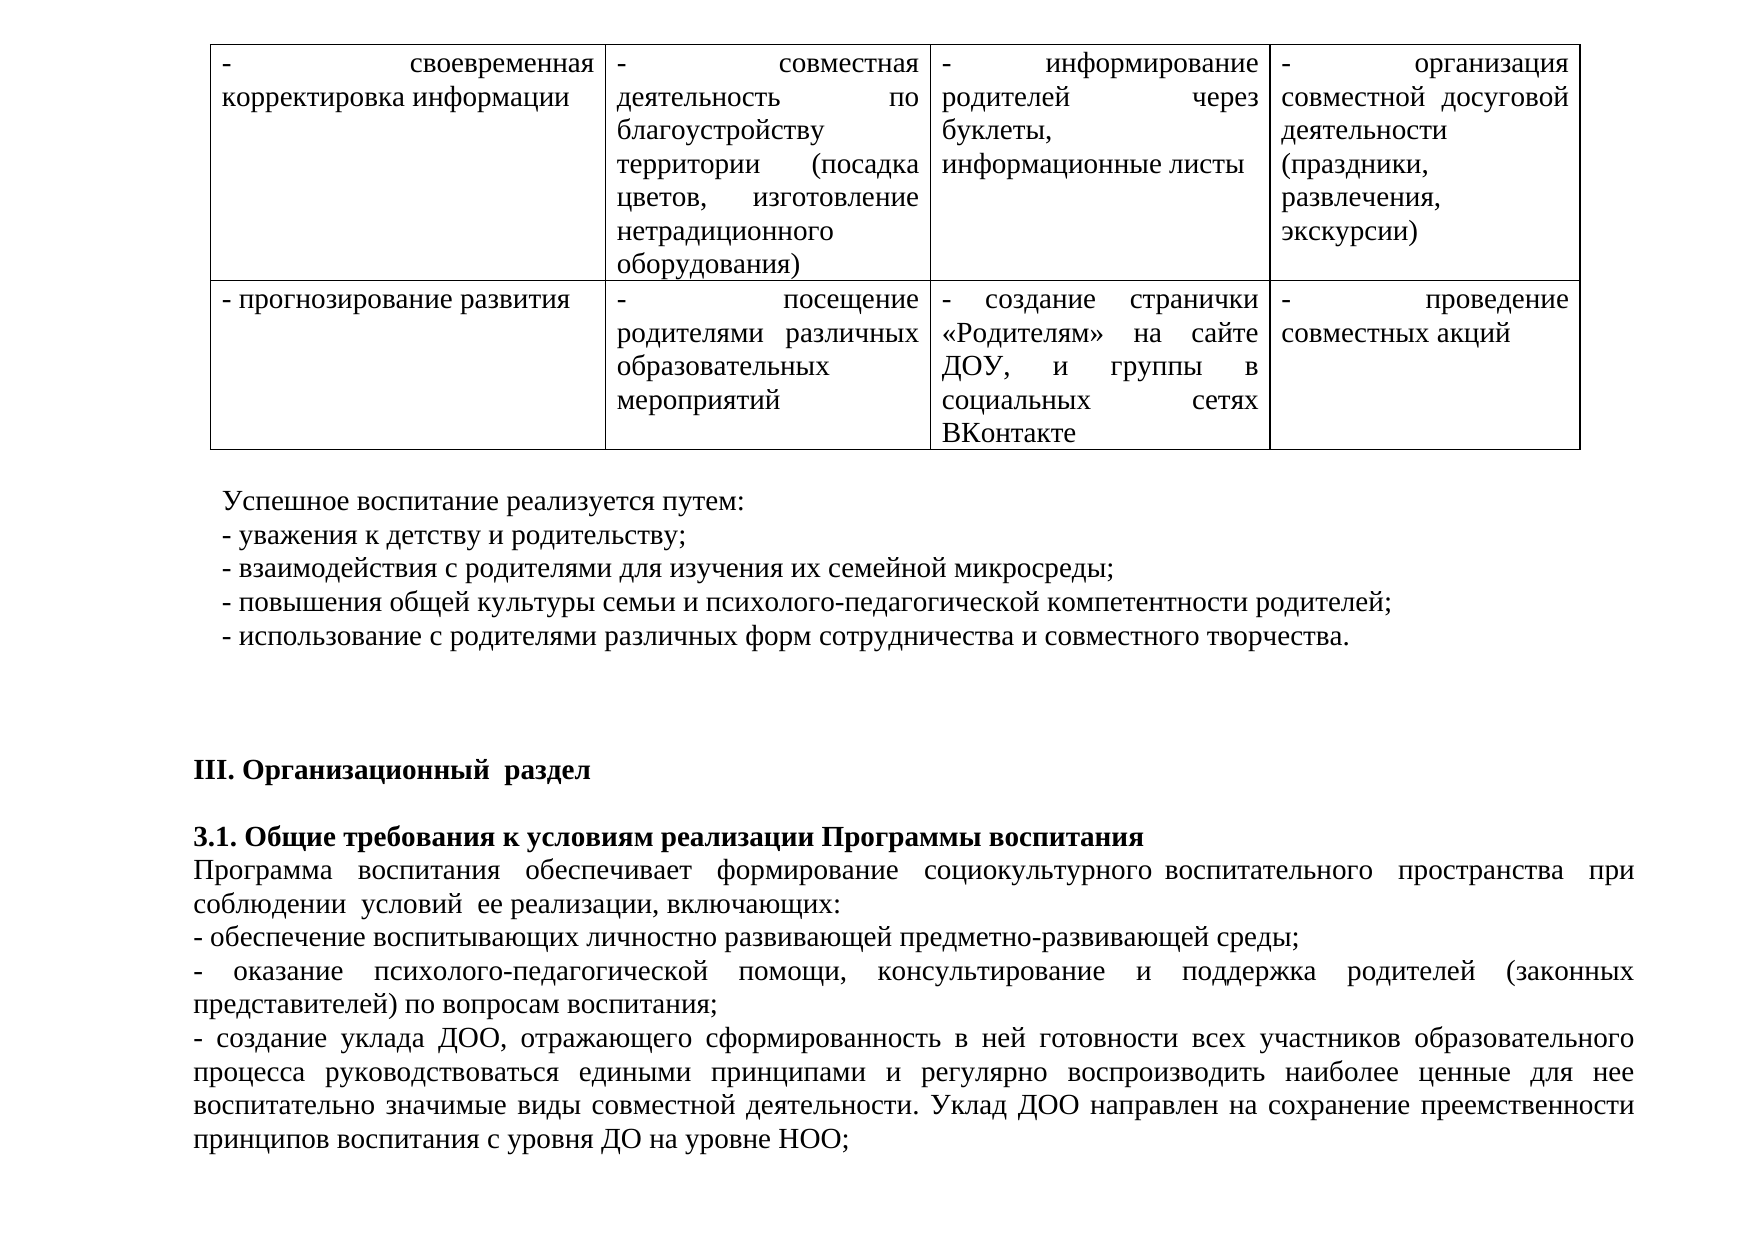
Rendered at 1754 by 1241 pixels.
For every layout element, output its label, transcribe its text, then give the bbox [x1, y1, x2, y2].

text - оказание психолого-педагогической помощи, консультирование и поддержка родителей (законных представителей) по вопросам воспитания; [193, 953, 1636, 1020]
text - создание уклада ДОО, отражающего сформированность в ней готовности всех участников образовательного процесса руководствоваться едиными принципами и регулярно воспроизводить наиболее ценные для нее воспитательно значимые виды совместной деятельности. Уклад ДОО направлен на сохранение преемственности принципов воспитания с уровня ДО на уровне НОО; [193, 1020, 1636, 1154]
table_cell - своевременная корректировка информации [211, 45, 605, 280]
text Успешное воспитание реализуется путем: [222, 483, 1636, 517]
table_cell - проведение совместных акций [1271, 281, 1579, 449]
text - взаимодействия с родителями для изучения их семейной микросреды; [222, 551, 1636, 584]
table_cell - посещение родителями различных образовательных мероприятий [606, 281, 930, 449]
text - использование с родителями различных форм сотрудничества и совместного творчества. [222, 618, 1636, 651]
table_cell - информирование родителей через буклеты, информационные листы [931, 45, 1269, 280]
table_cell - создание странички «Родителям» на сайте ДОУ, и группы в социальных сетях ВКонтакте [931, 281, 1269, 449]
text 3.1. Общие требования к условиям реализации Программы воспитания [193, 819, 1636, 852]
table_cell - прогнозирование развития [211, 281, 605, 449]
table_cell - совместная деятельность по благоустройству территории (посадка цветов, изготовление нетрадиционного оборудования) [606, 45, 930, 280]
text - повышения общей культуры семьи и психолого-педагогической компетентности родителей; [222, 584, 1636, 618]
text Программа воспитания обеспечивает формирование социокультурного воспитательного пространства при соблюдении условий ее реализации, включающих: [193, 852, 1636, 919]
text - уважения к детству и родительству; [222, 517, 1636, 551]
text III. Организационный раздел [193, 752, 1636, 785]
table_cell - организация совместной досуговой деятельности (праздники, развлечения, экскурсии) [1271, 45, 1579, 280]
text - обеспечение воспитывающих личностно развивающей предметно-развивающей среды; [193, 919, 1636, 953]
